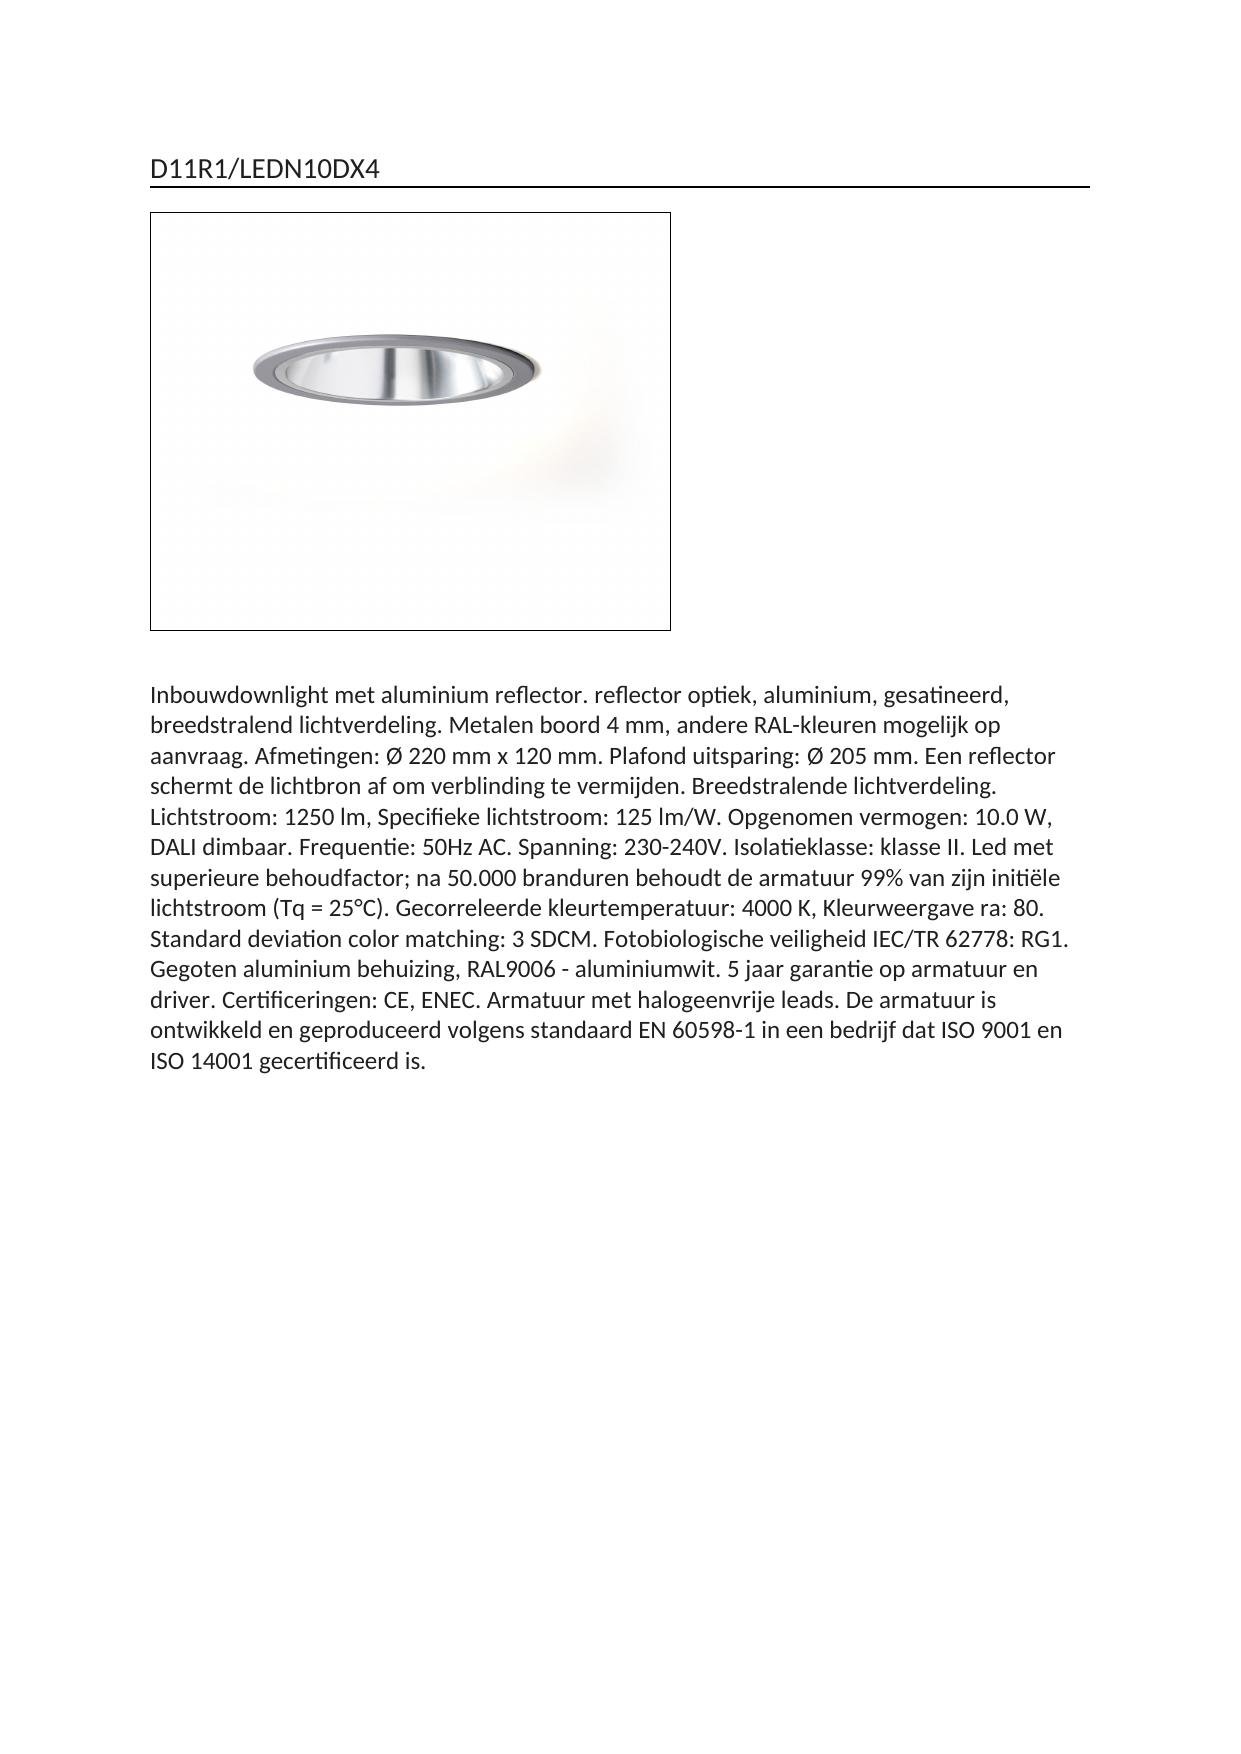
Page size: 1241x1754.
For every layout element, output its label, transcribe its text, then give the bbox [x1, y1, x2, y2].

text Inbouwdownlight met aluminium reflector. reflector optiek, aluminium, gesatineerd, breedstralend lichtverdeling. Metalen boord 4 mm, andere RAL-kleuren mogelijk op aanvraag. Afmetingen: Ø 220 mm x 120 mm. Plafond uitsparing: Ø 205 mm. Een reflector schermt de lichtbron af om verblinding te vermijden. Breedstralende lichtverdeling. Lichtstroom: 1250 lm, Specifieke lichtstroom: 125 lm/W. Opgenomen vermogen: 10.0 W, DALI dimbaar. Frequentie: 50Hz AC. Spanning: 230-240V. Isolatieklasse: klasse II. Led met superieure behoudfactor; na 50.000 branduren behoudt de armatuur 99% van zijn initiële lichtstroom (Tq = 25°C). Gecorreleerde kleurtemperatuur: 4000 K, Kleurweergave ra: 80. Standard deviation color matching: 3 SDCM. Fotobiologische veiligheid IEC/TR 62778: RG1. Gegoten aluminium behuizing, RAL9006 - aluminiumwit. 5 jaar garantie op armatuur en driver. Certificeringen: CE, ENEC. Armatuur met halogeenvrije leads. De armatuur is ontwikkeld en geproduceerd volgens standaard EN 60598-1 in een bedrijf dat ISO 9001 en ISO 14001 gecertificeerd is. [150, 679, 1090, 1076]
picture [151, 213, 670, 630]
text D11R1/LEDN10DX4 [150, 150, 1090, 186]
